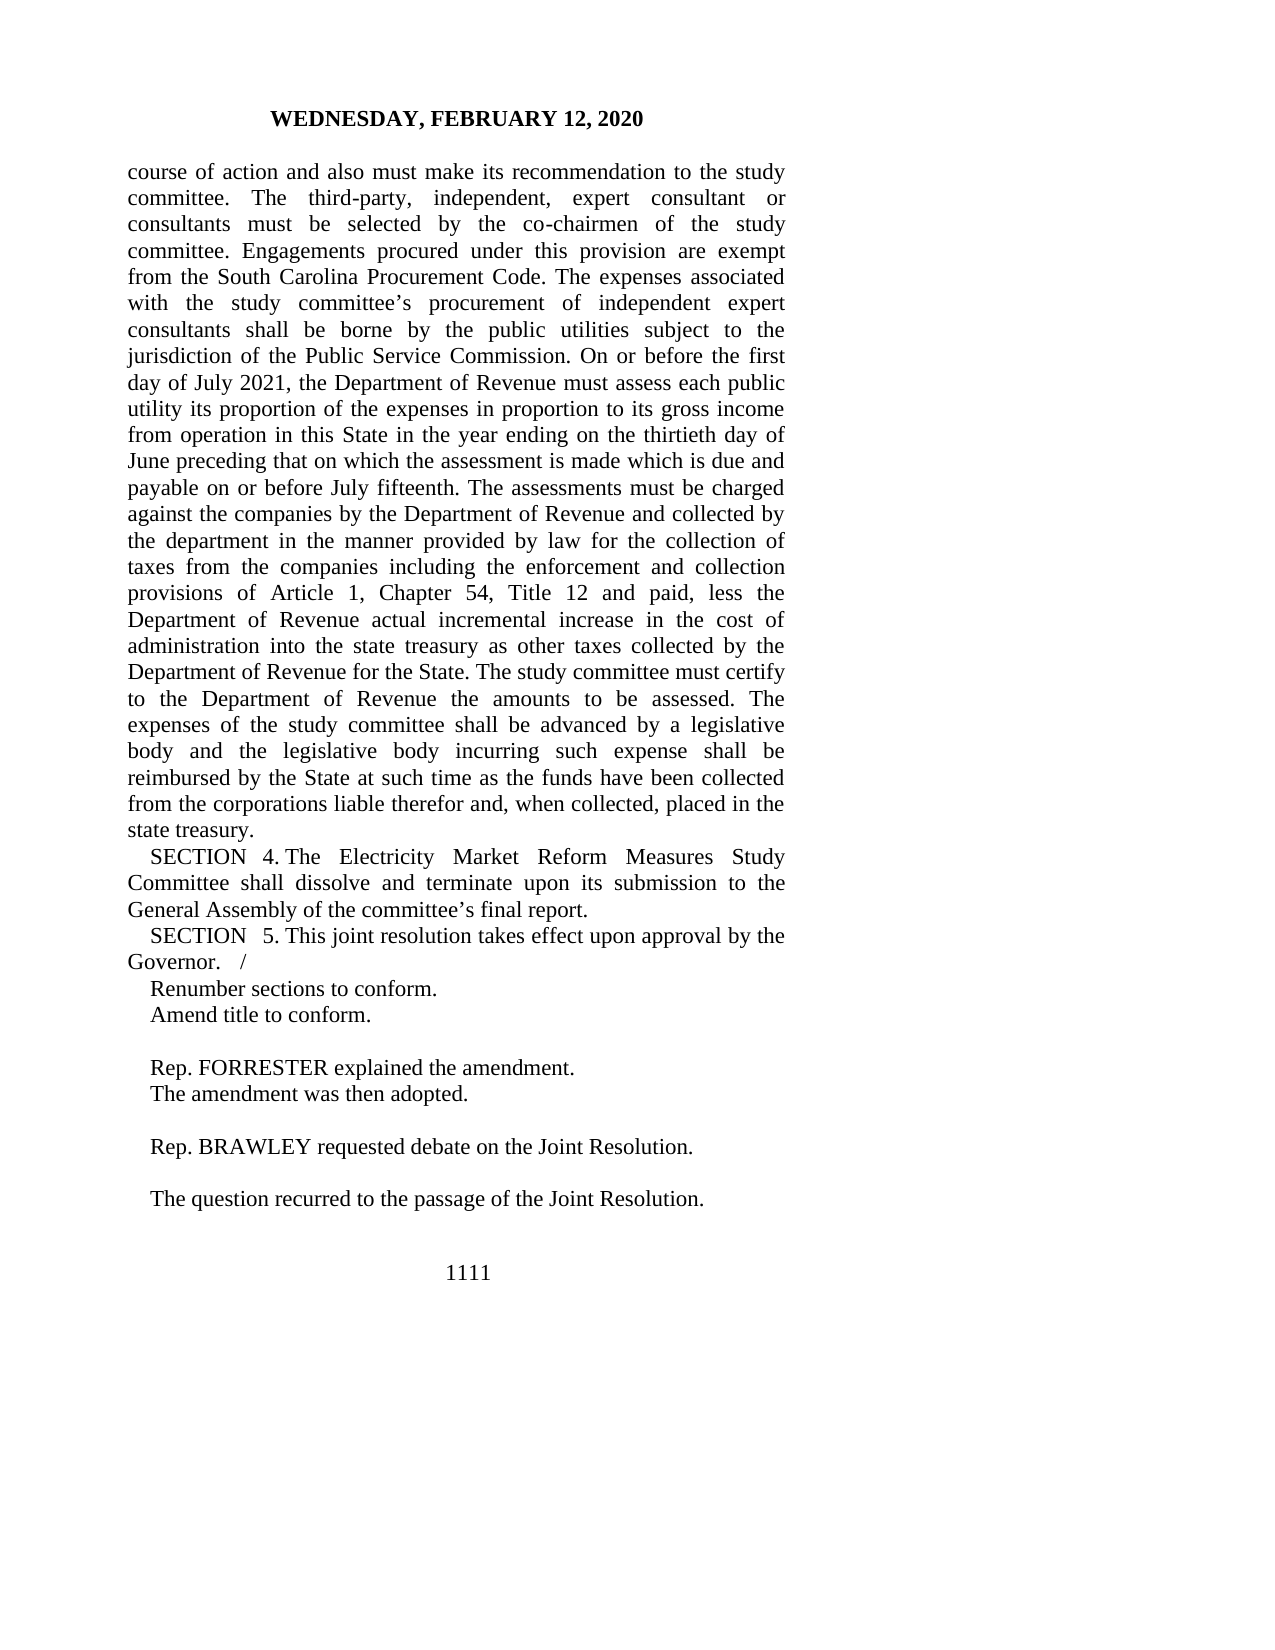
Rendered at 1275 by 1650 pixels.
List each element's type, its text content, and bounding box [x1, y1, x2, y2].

text The question recurred to the passage of the Joint Resolution. [127, 1186, 786, 1212]
text Rep. FORRESTER explained the amendment. [127, 1054, 786, 1080]
text Amend title to conform. [127, 1001, 786, 1027]
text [127, 158, 786, 843]
text SECTION 4. The Electricity Market Reform Measures Study Committee shall dissolve and terminate upon its submission to the General Assembly of the committee’s final report. [127, 843, 786, 922]
text The amendment was then adopted. [127, 1080, 786, 1106]
text Rep. BRAWLEY requested debate on the Joint Resolution. [127, 1133, 786, 1159]
text SECTION 5. This joint resolution takes effect upon approval by the Governor. / [127, 922, 786, 975]
text Renumber sections to conform. [127, 975, 786, 1001]
